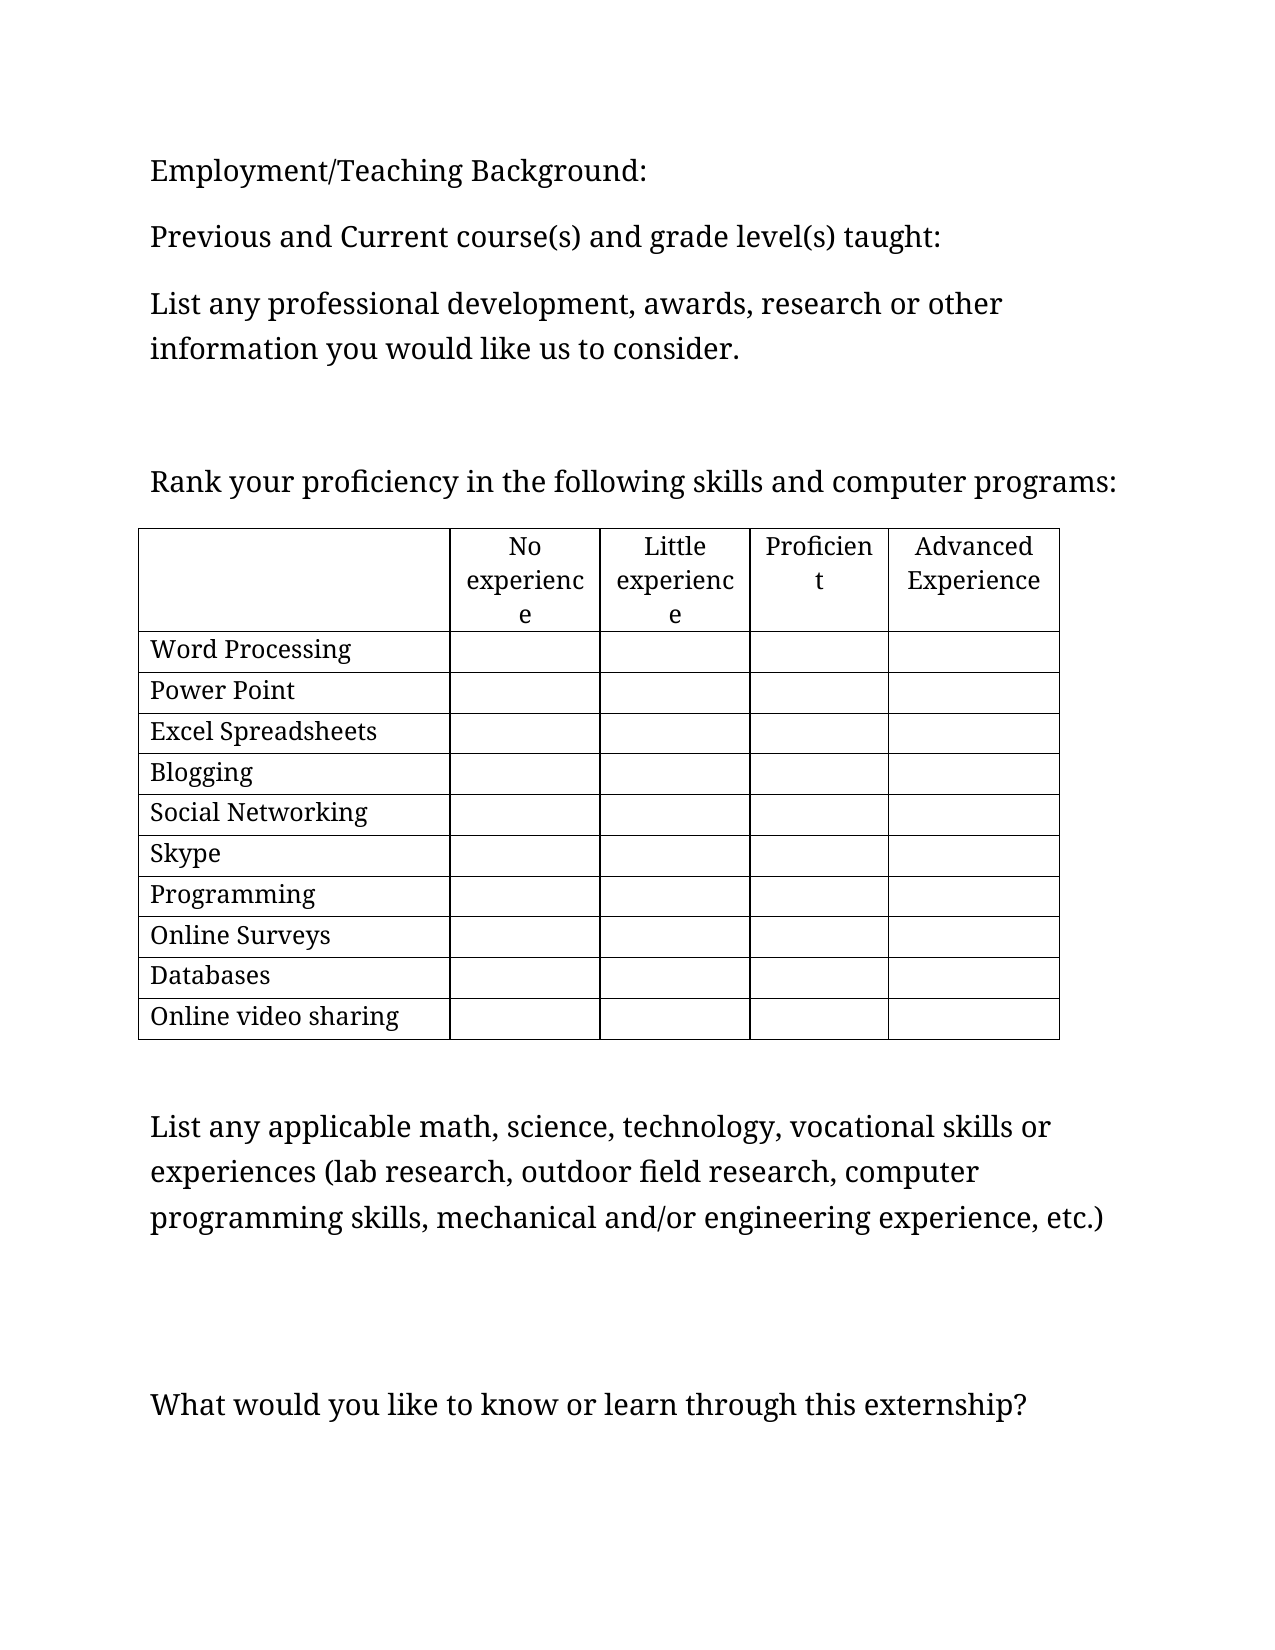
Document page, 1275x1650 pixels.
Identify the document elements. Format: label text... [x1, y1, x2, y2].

table_header No experience [451, 529, 599, 631]
text List any professional development, awards, research or other information you would like us to consider. [150, 283, 1125, 368]
table_cell [751, 673, 888, 713]
table_cell Databases [139, 958, 449, 998]
table_cell Skype [139, 836, 449, 876]
table_cell [601, 795, 749, 835]
table_cell [451, 999, 599, 1038]
table_cell [451, 836, 599, 876]
table_cell [751, 754, 888, 794]
table_cell [601, 673, 749, 713]
table_cell [601, 754, 749, 794]
table_header Advanced Experience [889, 529, 1059, 631]
table_cell [751, 795, 888, 835]
table_cell [751, 632, 888, 672]
table_cell [451, 673, 599, 713]
text Previous and Current course(s) and grade level(s) taught: [150, 216, 1125, 256]
table_cell [601, 836, 749, 876]
table_header Little experience [601, 529, 749, 631]
table_cell [889, 877, 1059, 916]
table_cell [889, 917, 1059, 957]
table_cell Online Surveys [139, 917, 449, 957]
table_cell [751, 836, 888, 876]
text List any applicable math, science, technology, vocational skills or experiences (lab research, outdoor field research, computer programming skills, mechanical and/or engineering experience, etc.) [150, 1106, 1125, 1237]
table_cell Programming [139, 877, 449, 916]
table_cell [751, 714, 888, 753]
table_cell [889, 795, 1059, 835]
table_cell Power Point [139, 673, 449, 713]
table_cell [751, 877, 888, 916]
table_cell Social Networking [139, 795, 449, 835]
table_cell [889, 836, 1059, 876]
table_cell [889, 958, 1059, 998]
table_cell [451, 632, 599, 672]
table_cell [451, 877, 599, 916]
table_cell [451, 795, 599, 835]
table_cell [451, 714, 599, 753]
table_cell Word Processing [139, 632, 449, 672]
table_cell [451, 917, 599, 957]
table_cell [451, 958, 599, 998]
table_cell [751, 999, 888, 1038]
table_cell [889, 714, 1059, 753]
table_cell [889, 999, 1059, 1038]
table_cell [601, 917, 749, 957]
table_cell [751, 958, 888, 998]
table_cell [601, 632, 749, 672]
text What would you like to know or learn through this externship? [150, 1385, 1125, 1424]
table_cell [889, 754, 1059, 794]
table_cell [601, 714, 749, 753]
table_header Proficient [751, 529, 888, 631]
table_cell Excel Spreadsheets [139, 714, 449, 753]
text Rank your proficiency in the following skills and computer programs: [150, 461, 1125, 501]
table_cell [451, 754, 599, 794]
table_cell [751, 917, 888, 957]
table_cell [889, 632, 1059, 672]
table_cell [601, 877, 749, 916]
table_cell Blogging [139, 754, 449, 794]
table_header [139, 529, 449, 631]
table_cell [601, 958, 749, 998]
text Employment/Teaching Background: [150, 150, 1125, 190]
table_cell [889, 673, 1059, 713]
table_cell Online video sharing [139, 999, 449, 1038]
table_cell [601, 999, 749, 1038]
